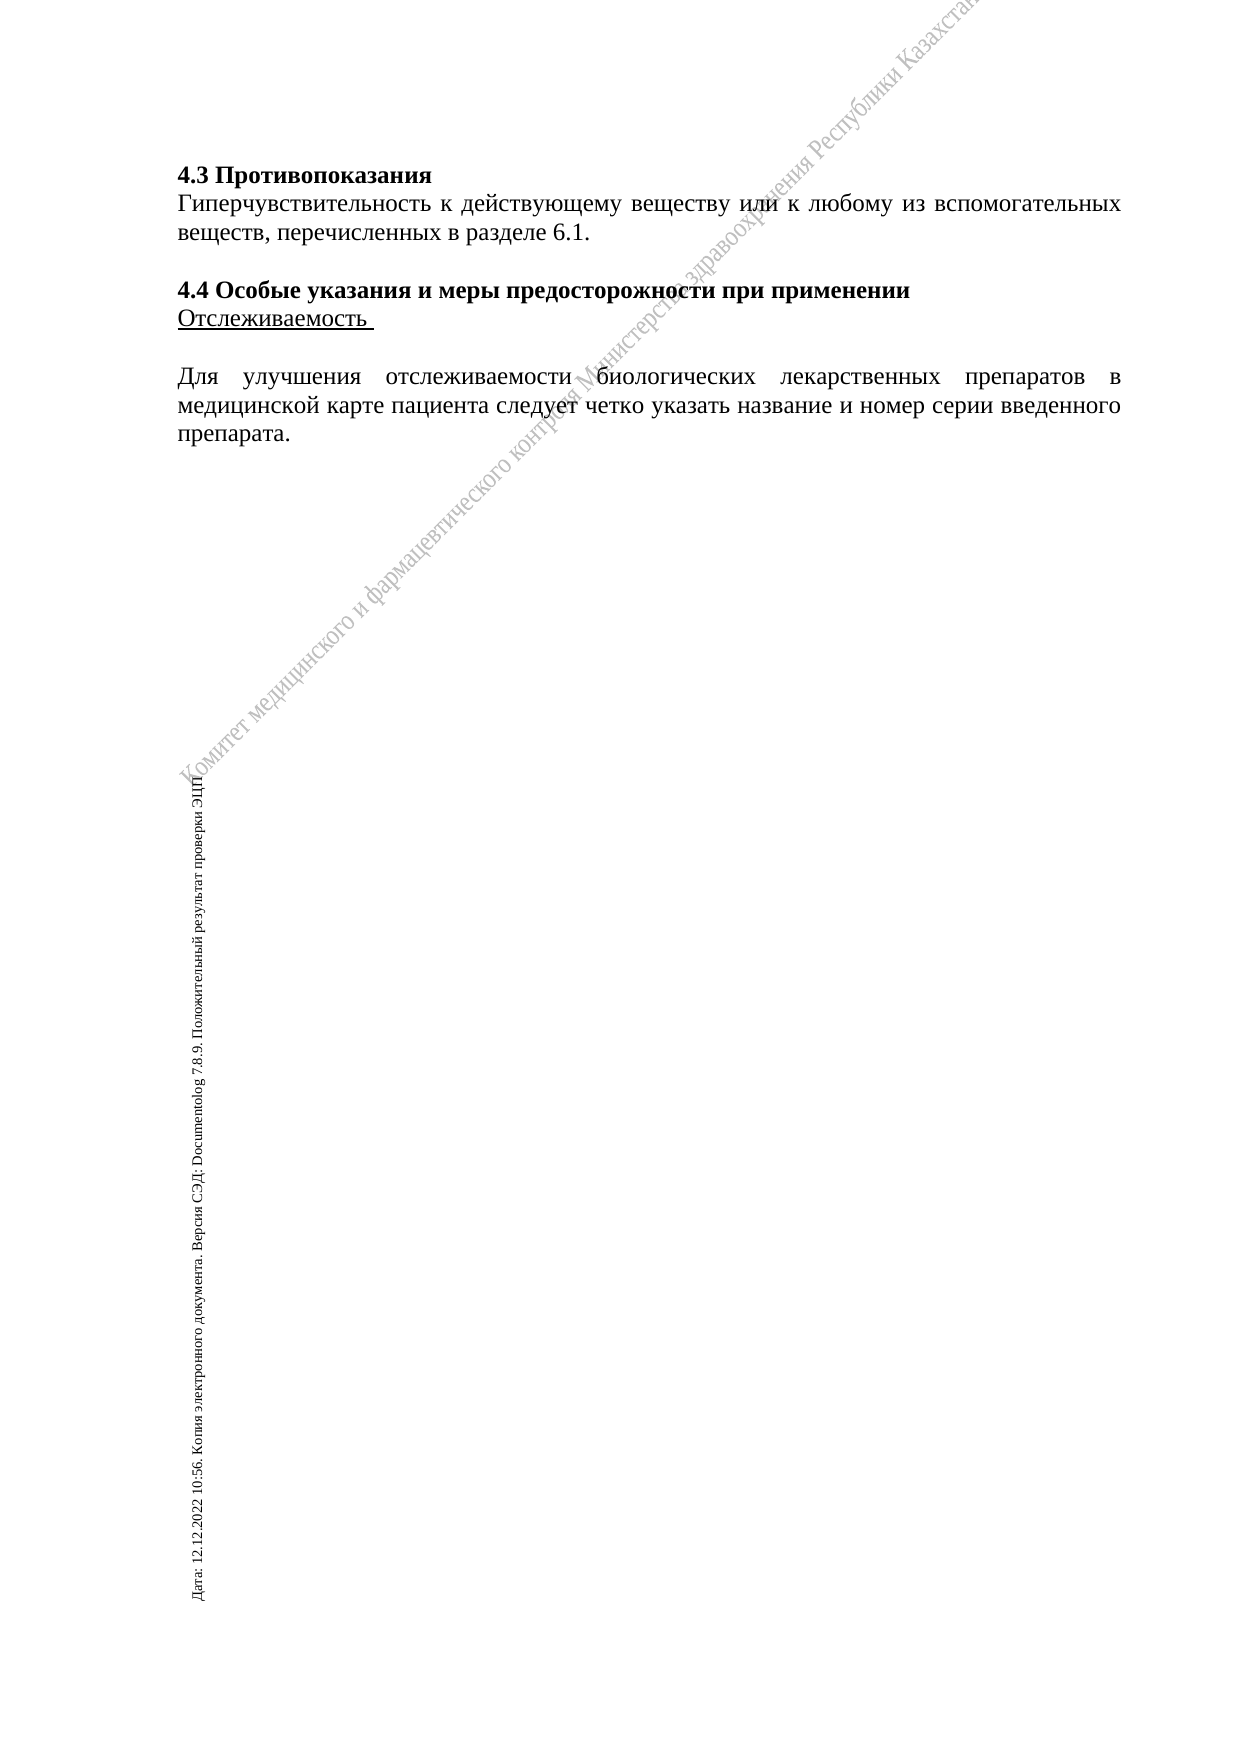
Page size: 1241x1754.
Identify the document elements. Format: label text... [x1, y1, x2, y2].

text Для улучшения отслеживаемости биологических лекарственных препаратов в медицинской карте пациента следует четко указать название и номер серии введенного препарата. [177, 361, 1122, 447]
text 4.3 Противопоказания [177, 160, 1122, 188]
text Гиперчувствительность к действующему веществу или к любому из вспомогательных веществ, перечисленных в разделе 6.1. [177, 188, 1122, 246]
text Отслеживаемость [177, 303, 1122, 332]
text 4.4 Особые указания и меры предосторожности при применении [177, 275, 1122, 303]
